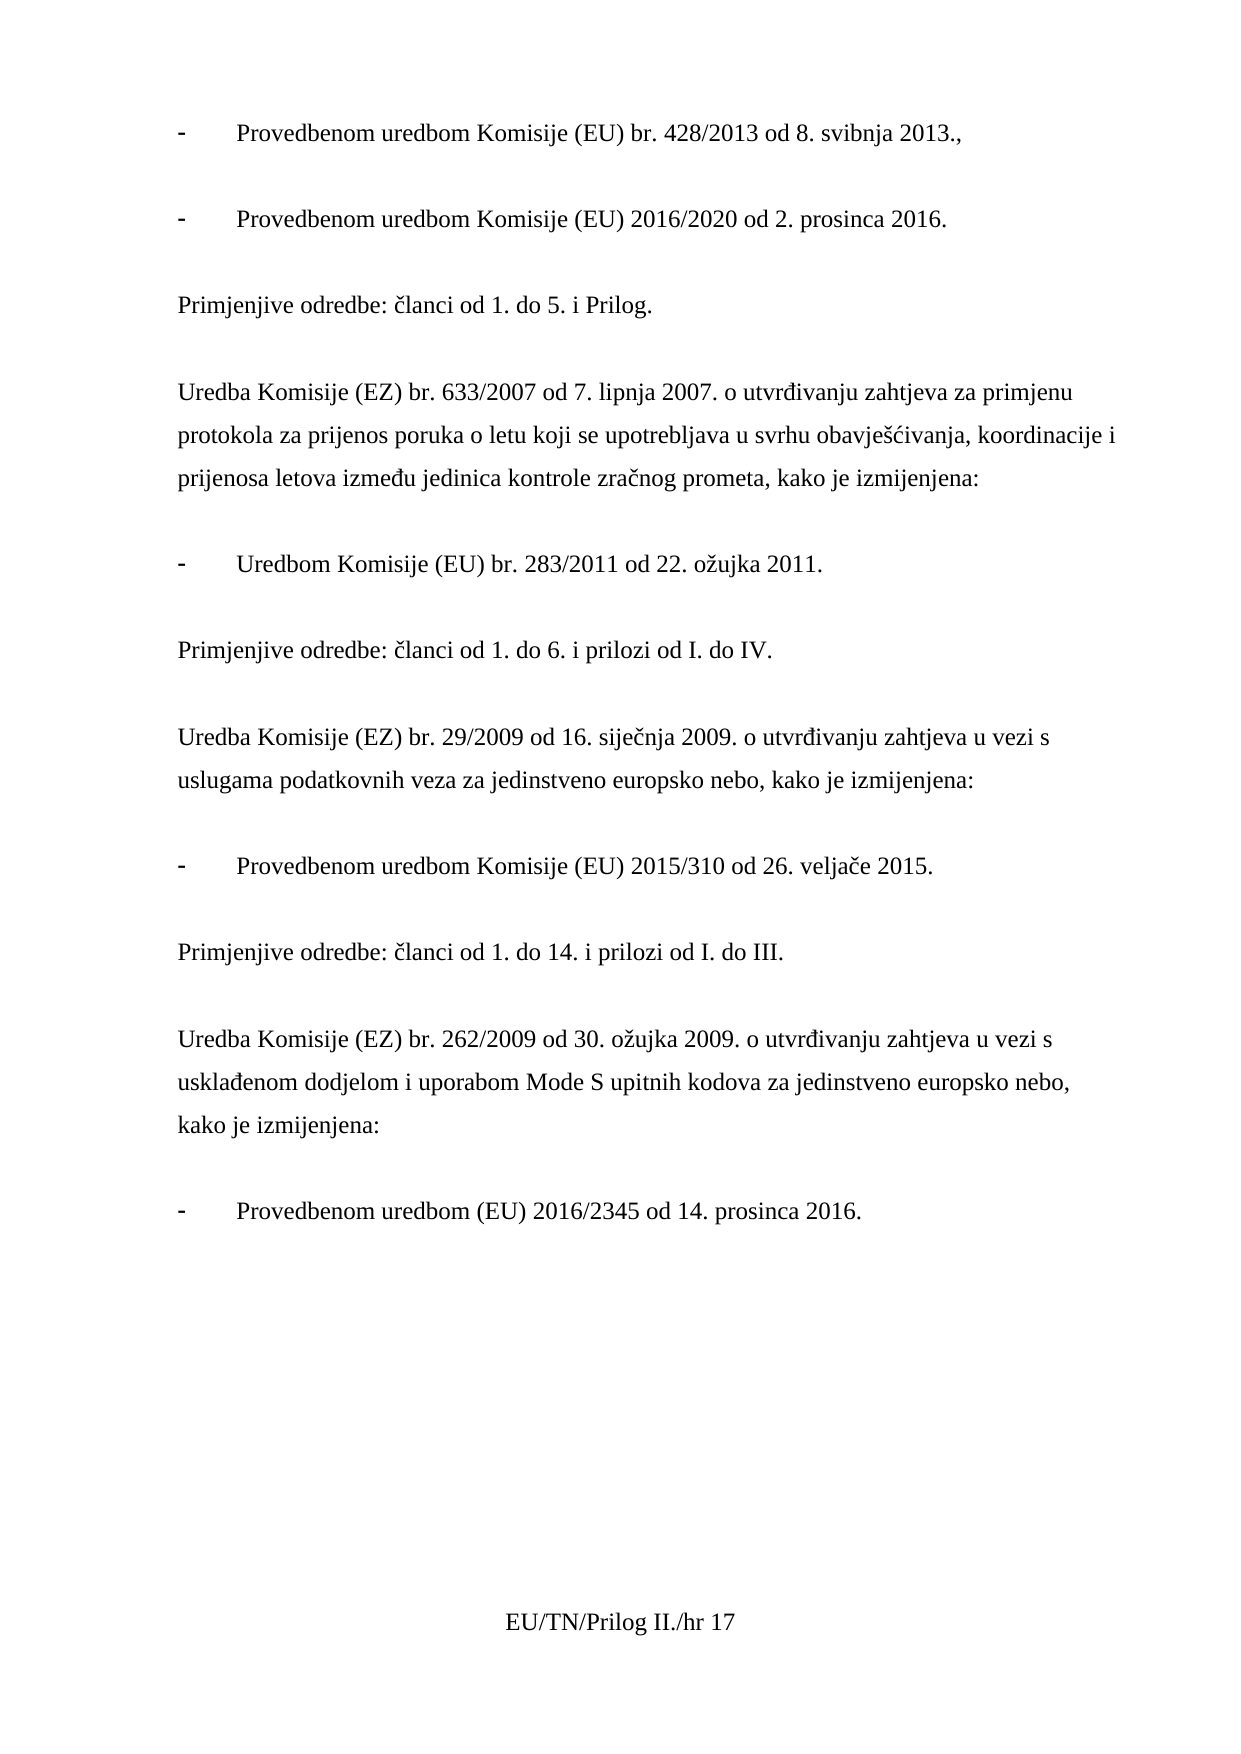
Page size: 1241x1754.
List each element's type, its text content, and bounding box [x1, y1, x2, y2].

text Primjenjive odredbe: članci od 1. do 5. i Prilog. [177, 291, 1122, 319]
text Primjenjive odredbe: članci od 1. do 14. i prilozi od I. do III. [177, 937, 1122, 966]
text Uredba Komisije (EZ) br. 633/2007 od 7. lipnja 2007. o utvrđivanju zahtjeva za primjenu protokola za prijenos poruka o letu koji se upotrebljava u svrhu obavješćivanja, koordinacije i prijenosa letova između jedinica kontrole zračnog prometa, kako je izmijenjena: [177, 377, 1122, 492]
text Primjenjive odredbe: članci od 1. do 6. i prilozi od I. do IV. [177, 636, 1122, 664]
text Provedbenom uredbom (EU) 2016/2345 od 14. prosinca 2016. [177, 1196, 1122, 1225]
text Provedbenom uredbom Komisije (EU) 2015/310 od 26. veljače 2015. [177, 851, 1122, 880]
text Uredba Komisije (EZ) br. 29/2009 od 16. siječnja 2009. o utvrđivanju zahtjeva u vezi s uslugama podatkovnih veza za jedinstveno europsko nebo, kako je izmijenjena: [177, 722, 1122, 794]
text Uredbom Komisije (EU) br. 283/2011 od 22. ožujka 2011. [177, 549, 1122, 578]
text Provedbenom uredbom Komisije (EU) br. 428/2013 od 8. svibnja 2013., [177, 118, 1122, 147]
text Uredba Komisije (EZ) br. 262/2009 od 30. ožujka 2009. o utvrđivanju zahtjeva u vezi s usklađenom dodjelom i uporabom Mode S upitnih kodova za jedinstveno europsko nebo, kako je izmijenjena: [177, 1024, 1122, 1139]
text Provedbenom uredbom Komisije (EU) 2016/2020 od 2. prosinca 2016. [177, 204, 1122, 233]
